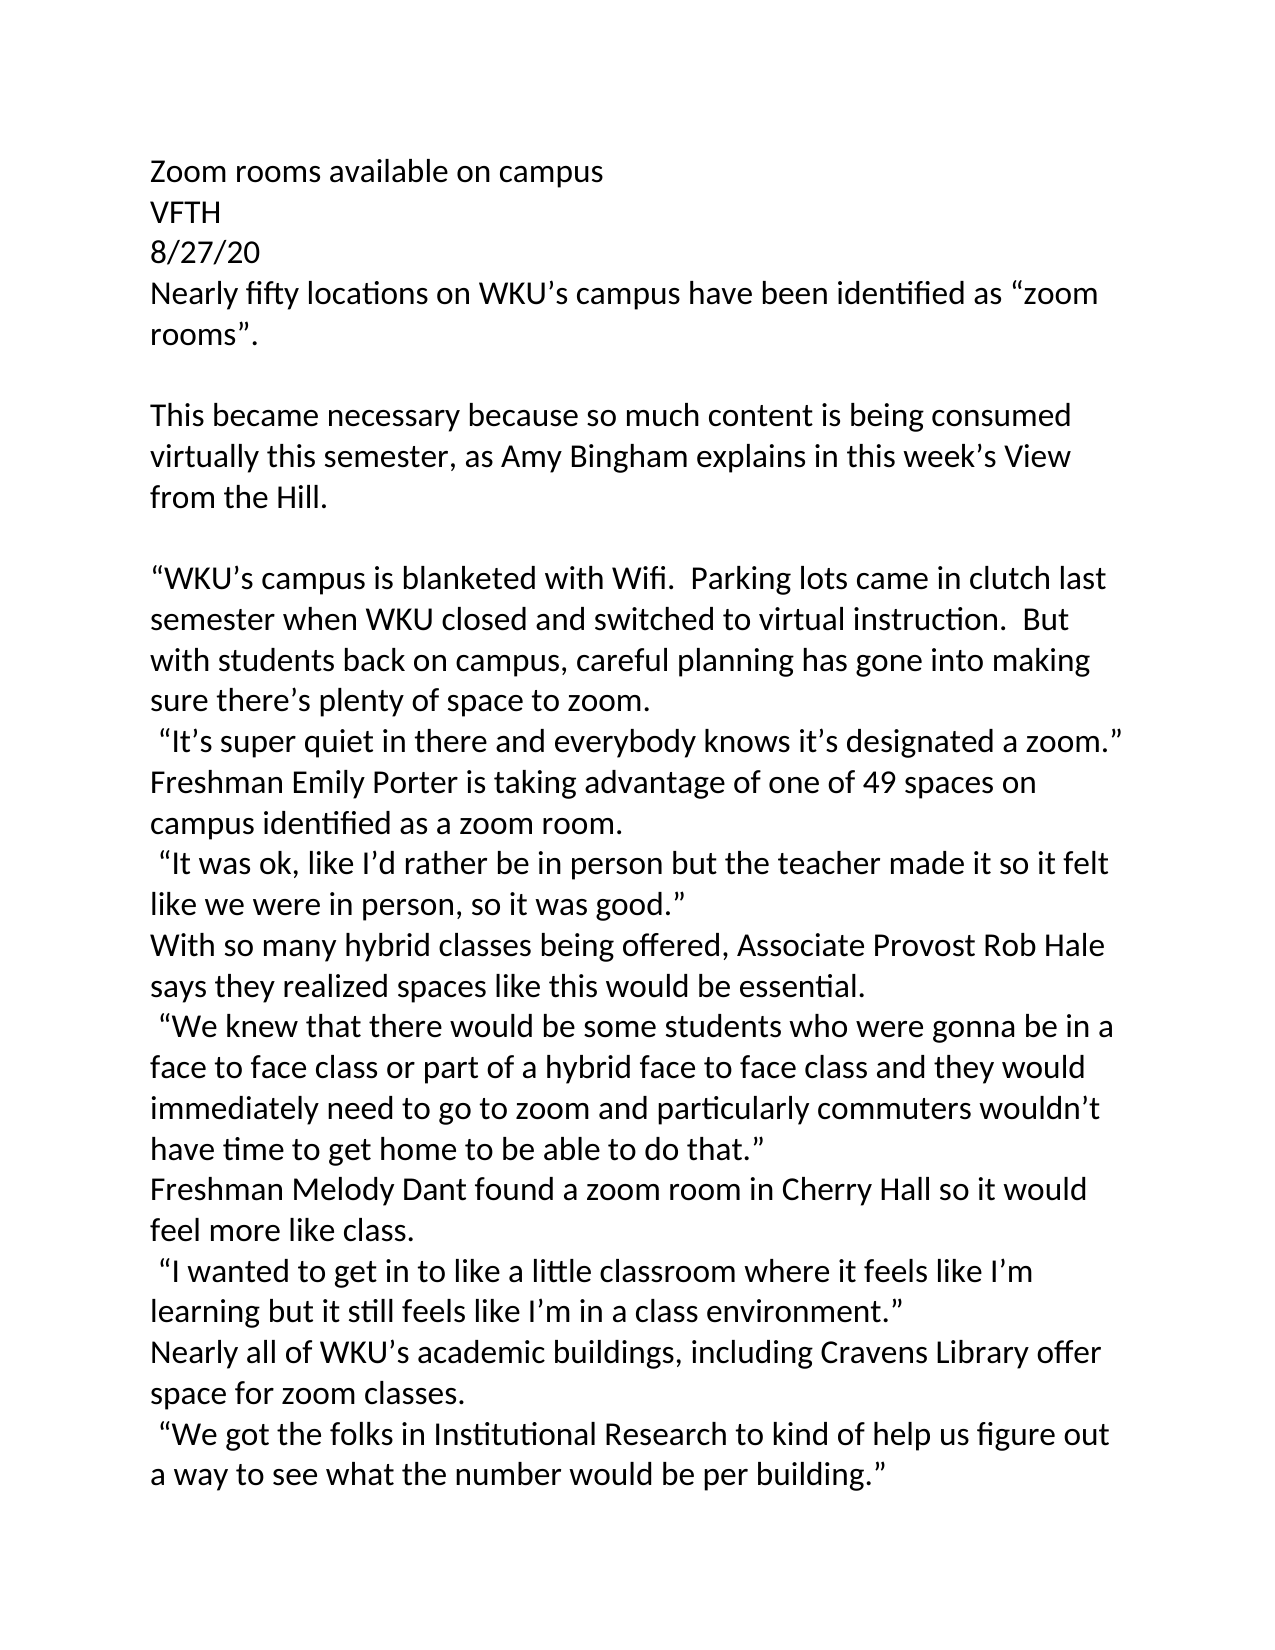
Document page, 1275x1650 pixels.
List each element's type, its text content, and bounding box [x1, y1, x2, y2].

text “We got the folks in Institutional Research to kind of help us figure out a way to see what the number would be per building.” [150, 1413, 1125, 1494]
text “WKU’s campus is blanketed with Wifi. Parking lots came in clutch last semester when WKU closed and switched to virtual instruction. But with students back on campus, careful planning has gone into making sure there’s plenty of space to zoom. [150, 557, 1125, 720]
text Zoom rooms available on campus [150, 150, 1125, 191]
text Nearly all of WKU’s academic buildings, including Cravens Library offer space for zoom classes. [150, 1331, 1125, 1413]
text “It’s super quiet in there and everybody knows it’s designated a zoom.” [150, 720, 1125, 761]
text “We knew that there would be some students who were gonna be in a face to face class or part of a hybrid face to face class and they would immediately need to go to zoom and particularly commuters wouldn’t have time to get home to be able to do that.” [150, 1005, 1125, 1168]
text 8/27/20 [150, 231, 1125, 272]
text VFTH [150, 191, 1125, 231]
text This became necessary because so much content is being consumed virtually this semester, as Amy Bingham explains in this week’s View from the Hill. [150, 394, 1125, 517]
text Freshman Emily Porter is taking advantage of one of 49 spaces on campus identified as a zoom room. [150, 761, 1125, 842]
text With so many hybrid classes being offered, Associate Provost Rob Hale says they realized spaces like this would be essential. [150, 924, 1125, 1005]
text Nearly fifty locations on WKU’s campus have been identified as “zoom rooms”. [150, 272, 1125, 354]
text “It was ok, like I’d rather be in person but the teacher made it so it felt like we were in person, so it was good.” [150, 842, 1125, 924]
text Freshman Melody Dant found a zoom room in Cherry Hall so it would feel more like class. [150, 1168, 1125, 1250]
text “I wanted to get in to like a little classroom where it feels like I’m learning but it still feels like I’m in a class environment.” [150, 1250, 1125, 1331]
